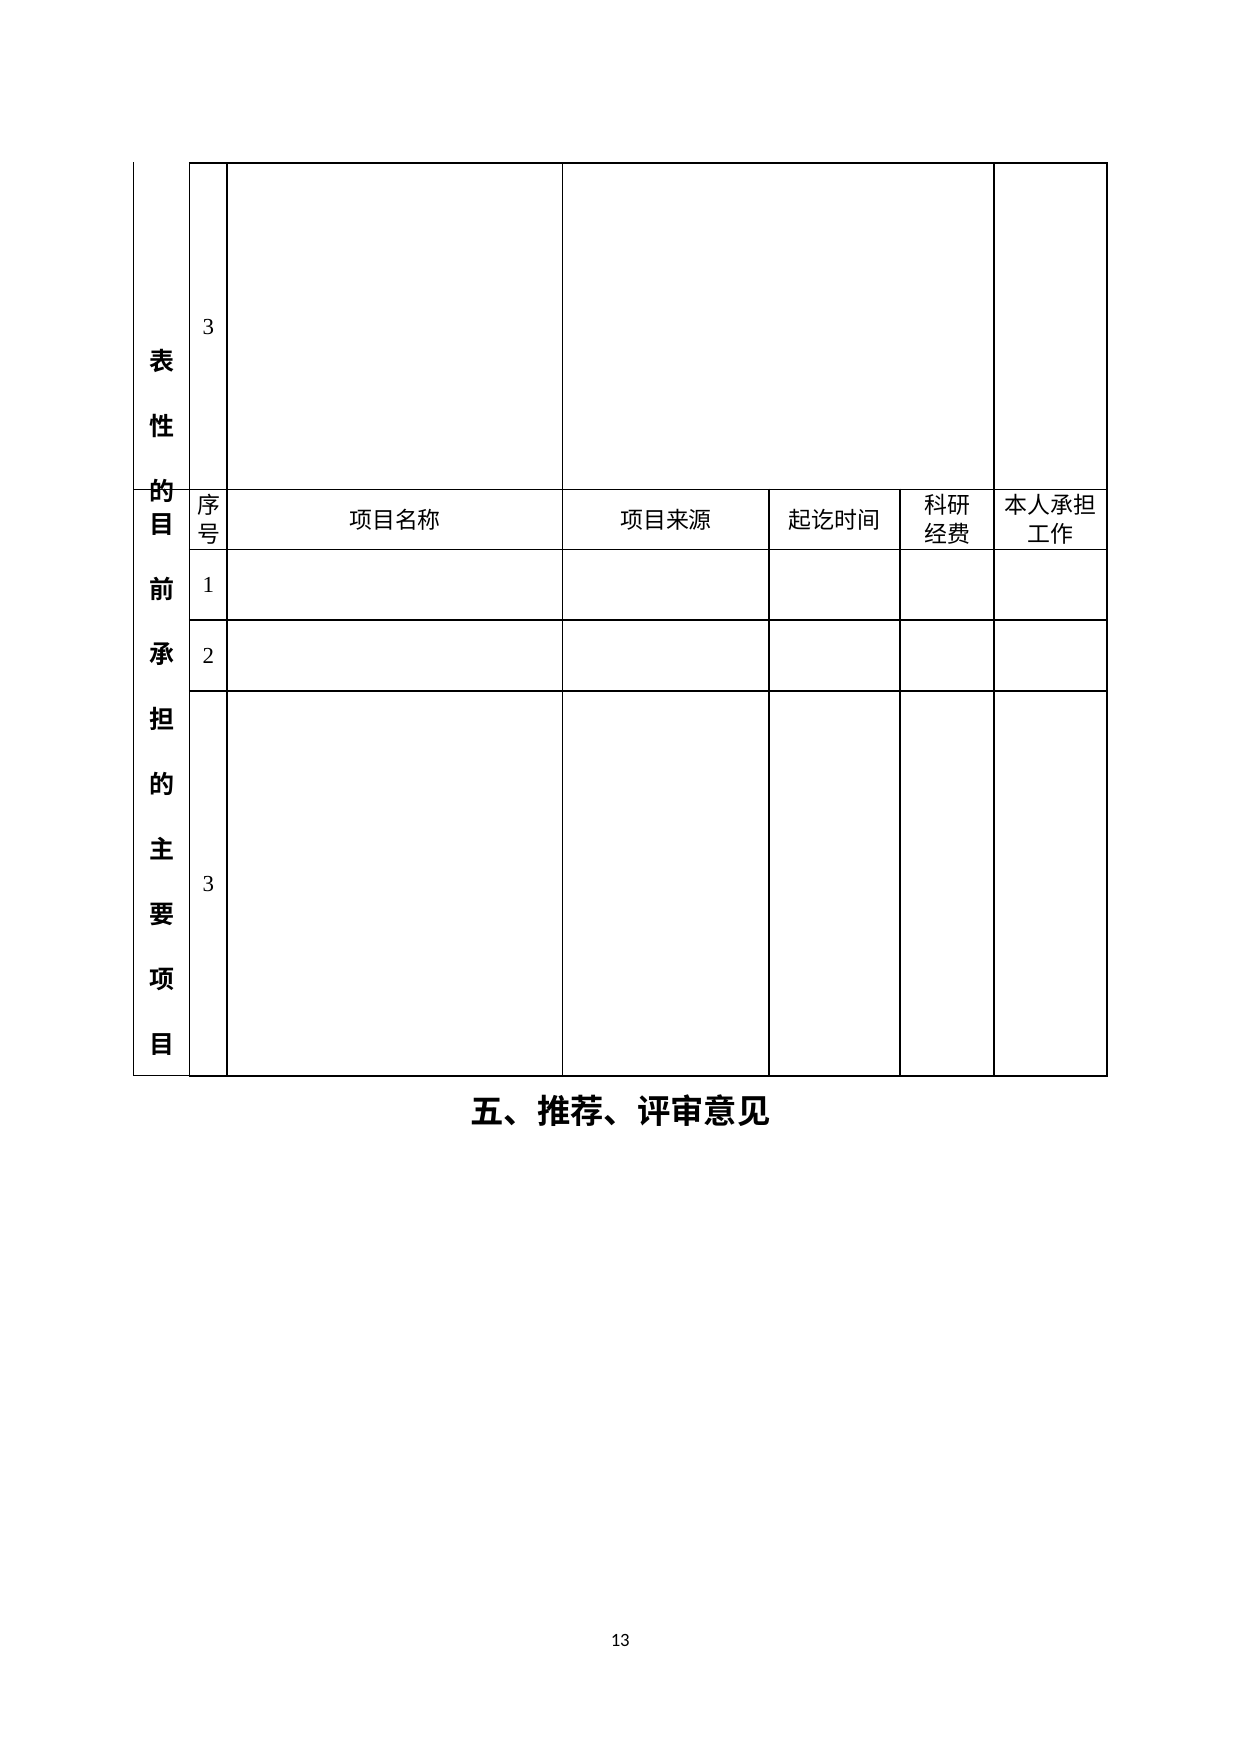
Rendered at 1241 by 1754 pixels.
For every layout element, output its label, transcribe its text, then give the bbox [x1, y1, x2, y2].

table_cell 3 [190, 164, 226, 488]
table_cell [563, 621, 768, 690]
table_cell 本人承担工作 [995, 490, 1106, 548]
table_cell 起讫时间 [770, 490, 899, 548]
table_cell [228, 550, 562, 619]
table_cell [770, 550, 899, 619]
table_cell 科研 经费 [901, 490, 993, 548]
table_cell [901, 692, 993, 1075]
table_cell [228, 621, 562, 690]
table_cell [228, 692, 562, 1075]
table_cell [563, 692, 768, 1075]
table_cell [770, 692, 899, 1075]
table_cell 2 [190, 621, 226, 690]
table_cell [995, 621, 1106, 690]
table_cell 项目名称 [228, 490, 562, 548]
table_cell [901, 550, 993, 619]
table_cell [770, 621, 899, 690]
table_cell 3 [190, 692, 226, 1075]
table_cell [901, 621, 993, 690]
table_cell [563, 164, 993, 488]
text 五、推荐、评审意见 [187, 1077, 1053, 1142]
table_cell [563, 550, 768, 619]
table_cell 1 [190, 550, 226, 619]
table_cell [228, 164, 562, 488]
table_cell 项目来源 [563, 490, 768, 548]
table_cell [995, 164, 1106, 488]
table_cell [995, 550, 1106, 619]
table_cell 目 前 承 担 的 主 要 项 目 [134, 490, 189, 1075]
table_cell 序号 [190, 490, 226, 548]
table_cell [995, 692, 1106, 1075]
